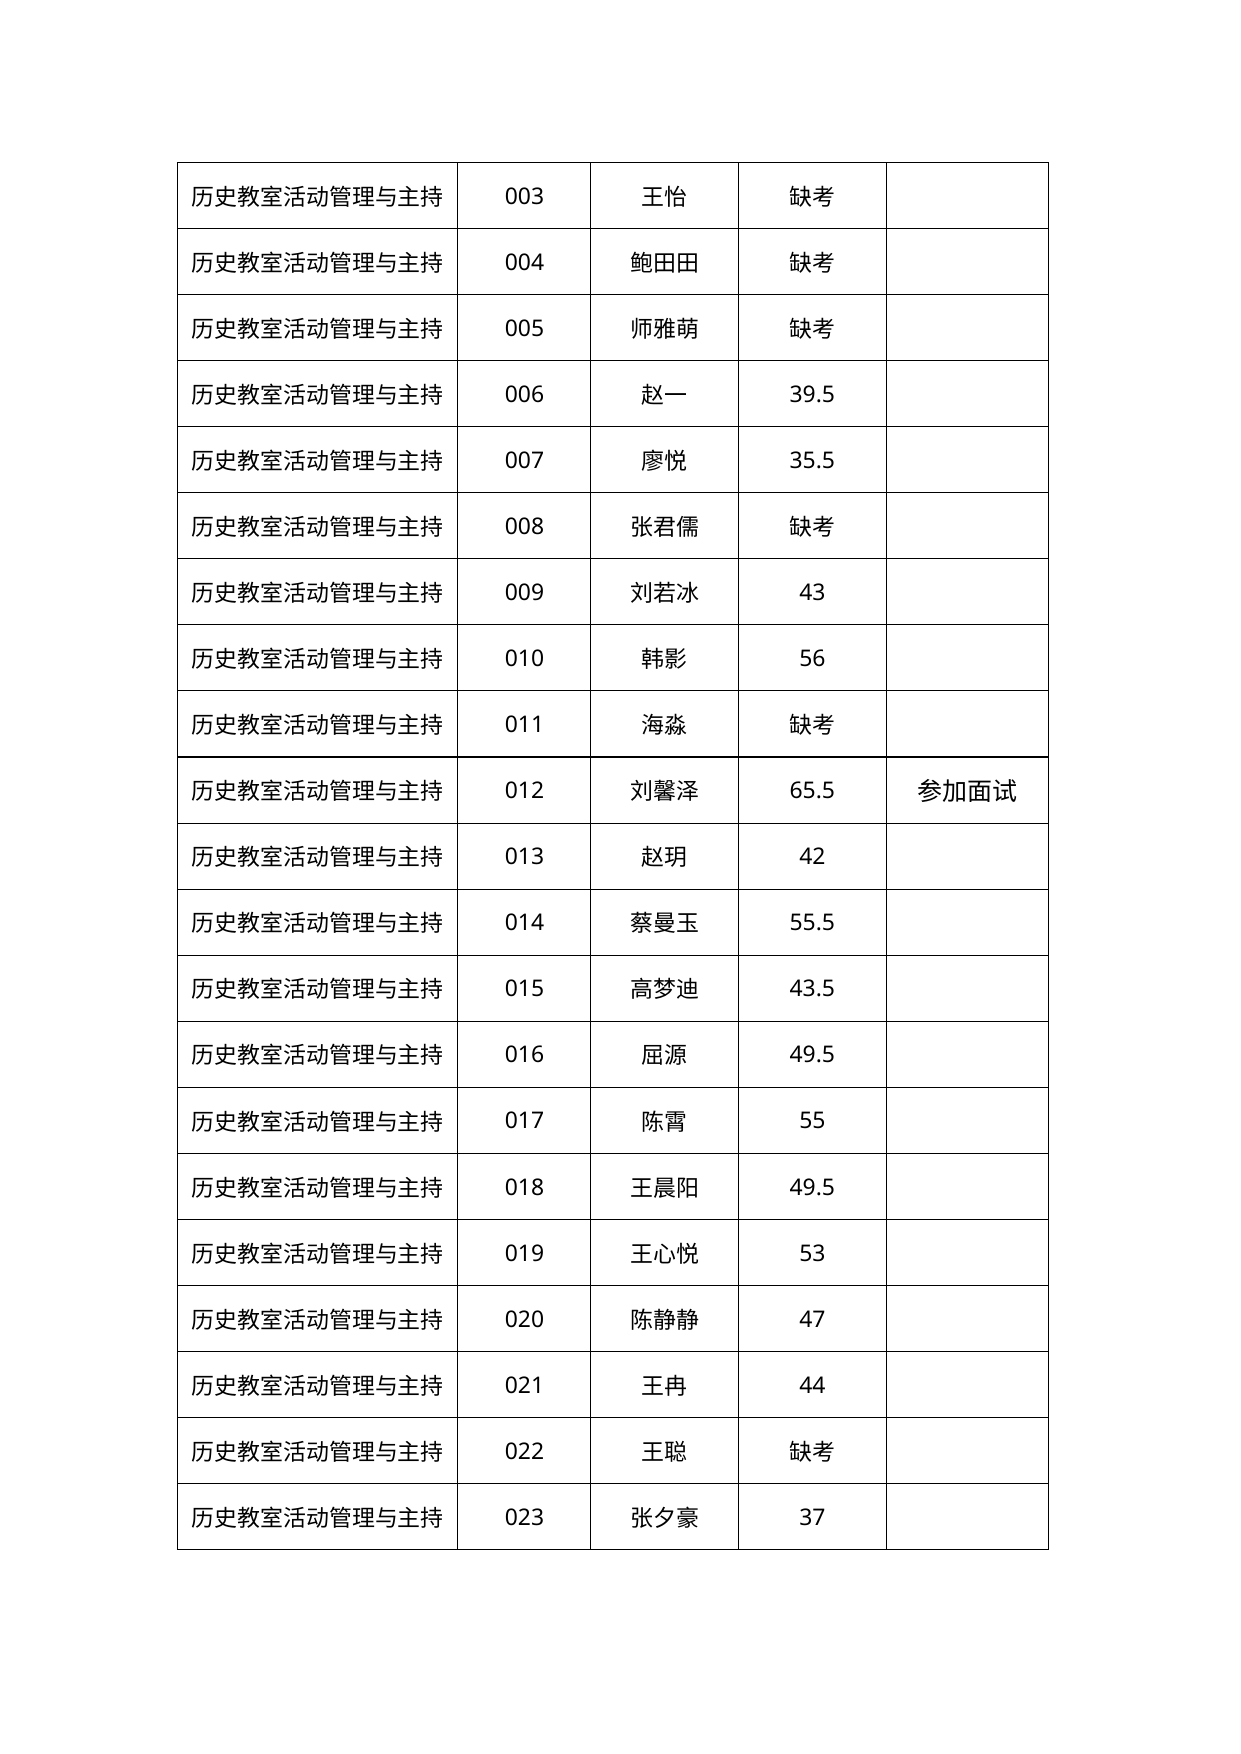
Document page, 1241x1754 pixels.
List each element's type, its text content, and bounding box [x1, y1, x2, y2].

table_cell 014 [458, 890, 590, 954]
table_cell 历史教室活动管理与主持 [178, 163, 457, 228]
table_cell 缺考 [739, 163, 886, 228]
table_cell [887, 229, 1048, 294]
table_cell [887, 1484, 1048, 1549]
table_cell 蔡曼玉 [591, 890, 738, 954]
table_cell 006 [458, 361, 590, 426]
table_cell 007 [458, 427, 590, 492]
table_cell 009 [458, 559, 590, 624]
table_cell [887, 1418, 1048, 1483]
table_cell 019 [458, 1220, 590, 1285]
table_cell 历史教室活动管理与主持 [178, 1352, 457, 1417]
table_cell [887, 1220, 1048, 1285]
table_cell 王怡 [591, 163, 738, 228]
table_cell 021 [458, 1352, 590, 1417]
table_cell [887, 295, 1048, 360]
table_cell 43 [739, 559, 886, 624]
table_cell 王心悦 [591, 1220, 738, 1285]
table_cell [887, 427, 1048, 492]
table_cell 历史教室活动管理与主持 [178, 1154, 457, 1219]
table_cell [887, 559, 1048, 624]
table_cell 屈源 [591, 1022, 738, 1087]
table_cell 王聪 [591, 1418, 738, 1483]
table_cell 005 [458, 295, 590, 360]
table_cell 004 [458, 229, 590, 294]
table_cell 42 [739, 824, 886, 888]
table_cell 历史教室活动管理与主持 [178, 758, 457, 822]
table_cell 历史教室活动管理与主持 [178, 1418, 457, 1483]
table_cell 赵玥 [591, 824, 738, 888]
table_cell 王冉 [591, 1352, 738, 1417]
table_cell 历史教室活动管理与主持 [178, 956, 457, 1021]
table_cell 海淼 [591, 691, 738, 756]
table_cell 44 [739, 1352, 886, 1417]
table_cell [887, 824, 1048, 888]
table_cell 赵一 [591, 361, 738, 426]
table_cell 016 [458, 1022, 590, 1087]
table_cell [887, 890, 1048, 954]
table_cell 010 [458, 625, 590, 690]
table_cell [887, 691, 1048, 756]
table_cell 陈霄 [591, 1088, 738, 1153]
table_cell 王晨阳 [591, 1154, 738, 1219]
table_cell 鲍田田 [591, 229, 738, 294]
table_cell 历史教室活动管理与主持 [178, 890, 457, 954]
table_cell 47 [739, 1286, 886, 1351]
table_cell 023 [458, 1484, 590, 1549]
table_cell 历史教室活动管理与主持 [178, 1022, 457, 1087]
table_cell 43.5 [739, 956, 886, 1021]
table_cell 35.5 [739, 427, 886, 492]
table_cell 018 [458, 1154, 590, 1219]
table_cell 廖悦 [591, 427, 738, 492]
table_cell [887, 1022, 1048, 1087]
table_cell 历史教室活动管理与主持 [178, 295, 457, 360]
table_cell 缺考 [739, 691, 886, 756]
table_cell 015 [458, 956, 590, 1021]
table_cell 012 [458, 758, 590, 822]
table_cell 历史教室活动管理与主持 [178, 361, 457, 426]
table_cell 师雅萌 [591, 295, 738, 360]
table_cell 011 [458, 691, 590, 756]
table_cell 历史教室活动管理与主持 [178, 427, 457, 492]
table_cell [887, 1286, 1048, 1351]
table_cell [887, 361, 1048, 426]
table_cell 缺考 [739, 295, 886, 360]
table_cell 39.5 [739, 361, 886, 426]
table_cell 37 [739, 1484, 886, 1549]
table_cell 张君儒 [591, 493, 738, 558]
table_cell 49.5 [739, 1022, 886, 1087]
table_cell 020 [458, 1286, 590, 1351]
table_cell 017 [458, 1088, 590, 1153]
table_cell [887, 625, 1048, 690]
table_cell 刘馨泽 [591, 758, 738, 822]
table_cell [887, 1154, 1048, 1219]
table_cell 历史教室活动管理与主持 [178, 493, 457, 558]
table_cell [887, 956, 1048, 1021]
table_cell 历史教室活动管理与主持 [178, 625, 457, 690]
table_cell 刘若冰 [591, 559, 738, 624]
table_cell [887, 1352, 1048, 1417]
table_cell 缺考 [739, 1418, 886, 1483]
table_cell [887, 1088, 1048, 1153]
table_cell 022 [458, 1418, 590, 1483]
table_cell 49.5 [739, 1154, 886, 1219]
table_cell 013 [458, 824, 590, 888]
table_cell 008 [458, 493, 590, 558]
table_cell 历史教室活动管理与主持 [178, 691, 457, 756]
table_cell 缺考 [739, 493, 886, 558]
table_cell 历史教室活动管理与主持 [178, 229, 457, 294]
table_cell 历史教室活动管理与主持 [178, 1286, 457, 1351]
table_cell 003 [458, 163, 590, 228]
table_cell 历史教室活动管理与主持 [178, 1088, 457, 1153]
table_cell 历史教室活动管理与主持 [178, 824, 457, 888]
table_cell 张夕豪 [591, 1484, 738, 1549]
table_cell 历史教室活动管理与主持 [178, 559, 457, 624]
table_cell 56 [739, 625, 886, 690]
table_cell 高梦迪 [591, 956, 738, 1021]
table_cell [887, 163, 1048, 228]
table_cell 历史教室活动管理与主持 [178, 1484, 457, 1549]
table_cell 参加面试 [887, 758, 1048, 822]
table_cell 陈静静 [591, 1286, 738, 1351]
table_cell [887, 493, 1048, 558]
table_cell 缺考 [739, 229, 886, 294]
table_cell 55.5 [739, 890, 886, 954]
table_cell 65.5 [739, 758, 886, 822]
table_cell 55 [739, 1088, 886, 1153]
table_cell 53 [739, 1220, 886, 1285]
table_cell 历史教室活动管理与主持 [178, 1220, 457, 1285]
table_cell 韩影 [591, 625, 738, 690]
